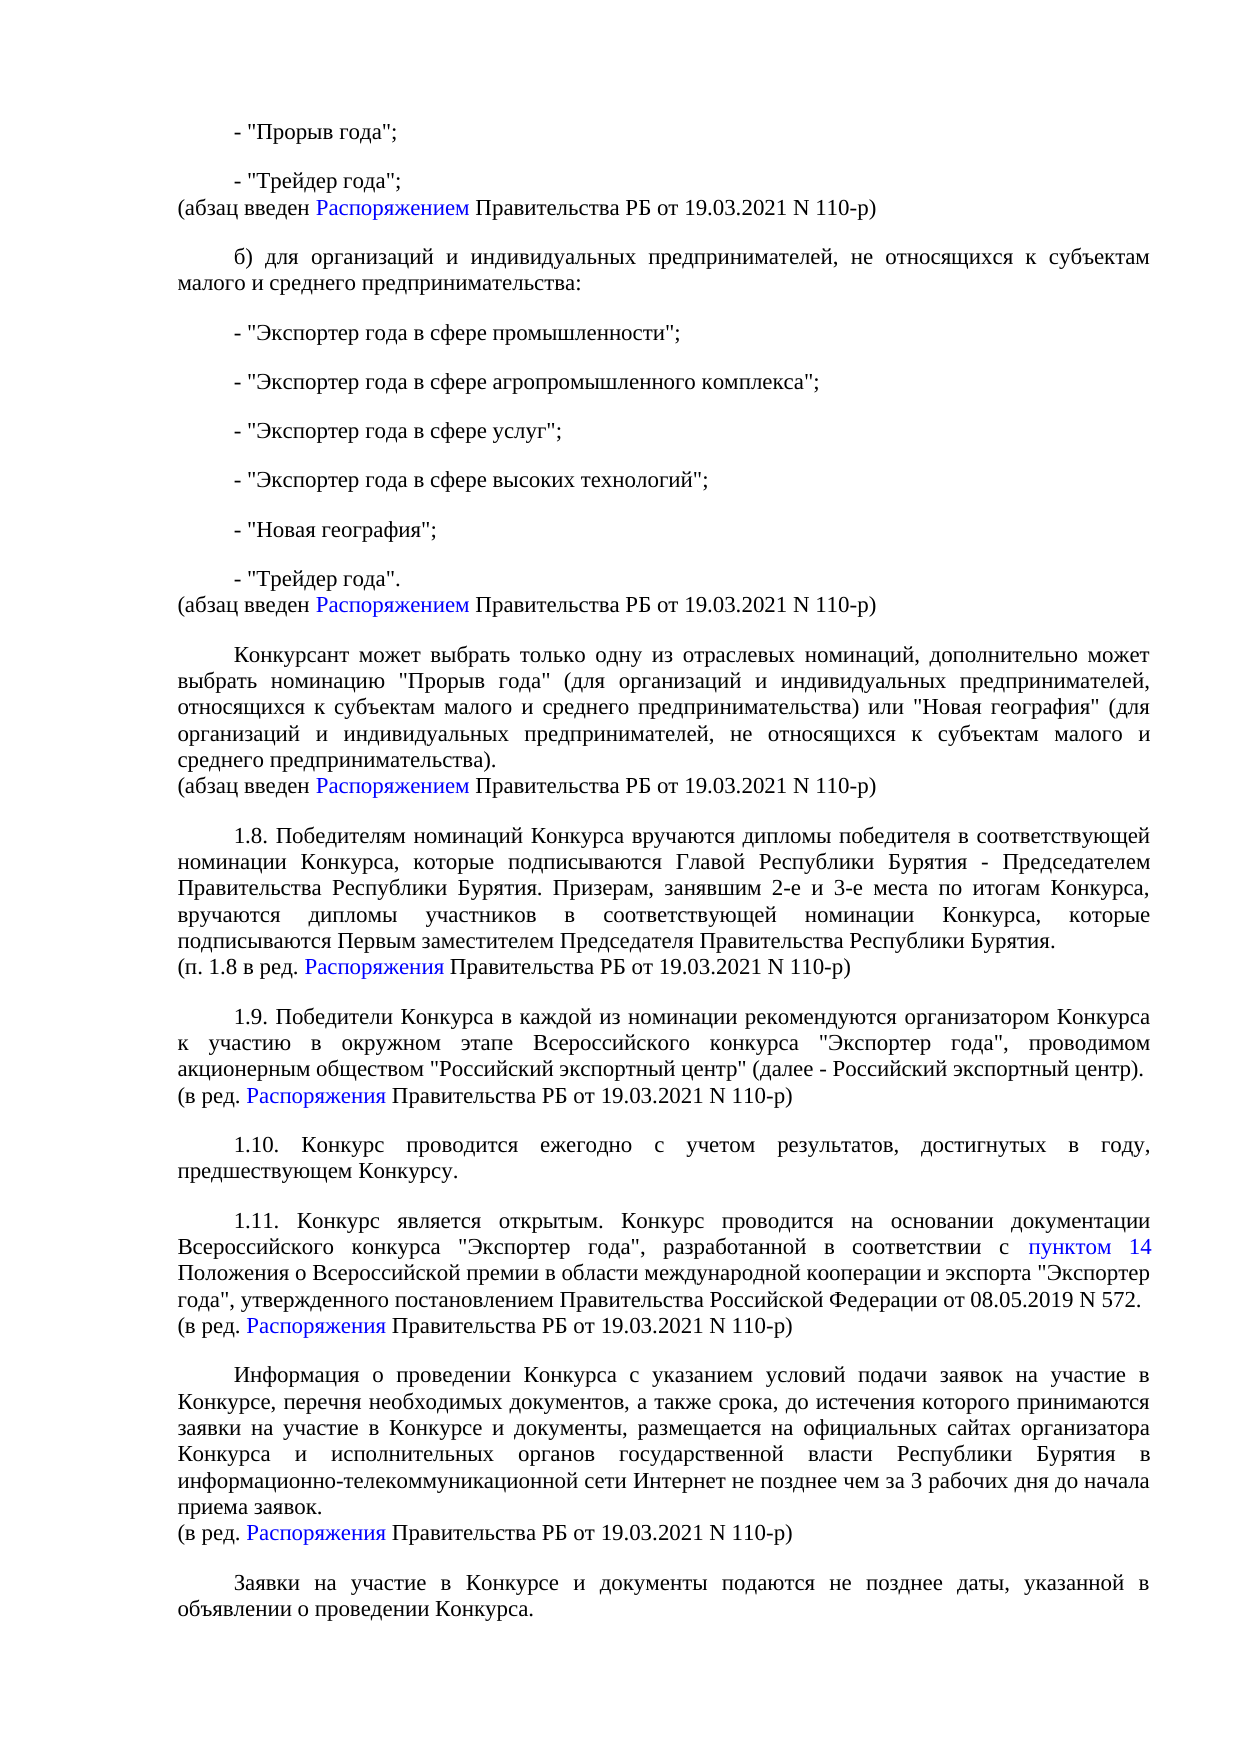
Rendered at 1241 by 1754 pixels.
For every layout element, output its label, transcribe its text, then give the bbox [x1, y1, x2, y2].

text (абзац введен Распоряжением Правительства РБ от 19.03.2021 N 110-р) [177, 772, 1152, 799]
text - "Трейдер года". [177, 565, 1152, 591]
text - "Трейдер года"; [177, 167, 1152, 194]
text б) для организаций и индивидуальных предпринимателей, не относящихся к субъектам малого и среднего предпринимательства: [177, 243, 1152, 296]
text 1.10. Конкурс проводится ежегодно с учетом результатов, достигнутых в году, предшествующем Конкурсу. [177, 1131, 1152, 1184]
text (в ред. Распоряжения Правительства РБ от 19.03.2021 N 110-р) [177, 1082, 1152, 1108]
text (абзац введен Распоряжением Правительства РБ от 19.03.2021 N 110-р) [177, 591, 1152, 618]
text 1.8. Победителям номинаций Конкурса вручаются дипломы победителя в соответствующей номинации Конкурса, которые подписываются Главой Республики Бурятия - Председателем Правительства Республики Бурятия. Призерам, занявшим 2-е и 3-е места по итогам Конкурса, вручаются дипломы участников в соответствующей номинации Конкурса, которые подписываются Первым заместителем Председателя Правительства Республики Бурятия. [177, 822, 1152, 953]
text 1.11. Конкурс является открытым. Конкурс проводится на основании документации Всероссийского конкурса "Экспортер года", разработанной в соответствии с пунктом 14 Положения о Всероссийской премии в области международной кооперации и экспорта "Экспортер года", утвержденного постановлением Правительства Российской Федерации от 08.05.2019 N 572. [177, 1207, 1152, 1312]
text (в ред. Распоряжения Правительства РБ от 19.03.2021 N 110-р) [177, 1519, 1152, 1546]
text - "Прорыв года"; [177, 118, 1152, 144]
text - "Экспортер года в сфере высоких технологий"; [177, 466, 1152, 493]
text - "Экспортер года в сфере услуг"; [177, 417, 1152, 443]
text (абзац введен Распоряжением Правительства РБ от 19.03.2021 N 110-р) [177, 194, 1152, 220]
text - "Новая география"; [177, 516, 1152, 542]
text Заявки на участие в Конкурсе и документы подаются не позднее даты, указанной в объявлении о проведении Конкурса. [177, 1569, 1152, 1621]
text (в ред. Распоряжения Правительства РБ от 19.03.2021 N 110-р) [177, 1312, 1152, 1338]
text Конкурсант может выбрать только одну из отраслевых номинаций, дополнительно может выбрать номинацию "Прорыв года" (для организаций и индивидуальных предпринимателей, относящихся к субъектам малого и среднего предпринимательства) или "Новая география" (для организаций и индивидуальных предпринимателей, не относящихся к субъектам малого и среднего предпринимательства). [177, 641, 1152, 772]
text Информация о проведении Конкурса с указанием условий подачи заявок на участие в Конкурсе, перечня необходимых документов, а также срока, до истечения которого принимаются заявки на участие в Конкурсе и документы, размещается на официальных сайтах организатора Конкурса и исполнительных органов государственной власти Республики Бурятия в информационно-телекоммуникационной сети Интернет не позднее чем за 3 рабочих дня до начала приема заявок. [177, 1361, 1152, 1519]
text - "Экспортер года в сфере промышленности"; [177, 319, 1152, 345]
text (п. 1.8 в ред. Распоряжения Правительства РБ от 19.03.2021 N 110-р) [177, 953, 1152, 980]
text 1.9. Победители Конкурса в каждой из номинации рекомендуются организатором Конкурса к участию в окружном этапе Всероссийского конкурса "Экспортер года", проводимом акционерным обществом "Российский экспортный центр" (далее - Российский экспортный центр). [177, 1003, 1152, 1082]
text - "Экспортер года в сфере агропромышленного комплекса"; [177, 368, 1152, 394]
